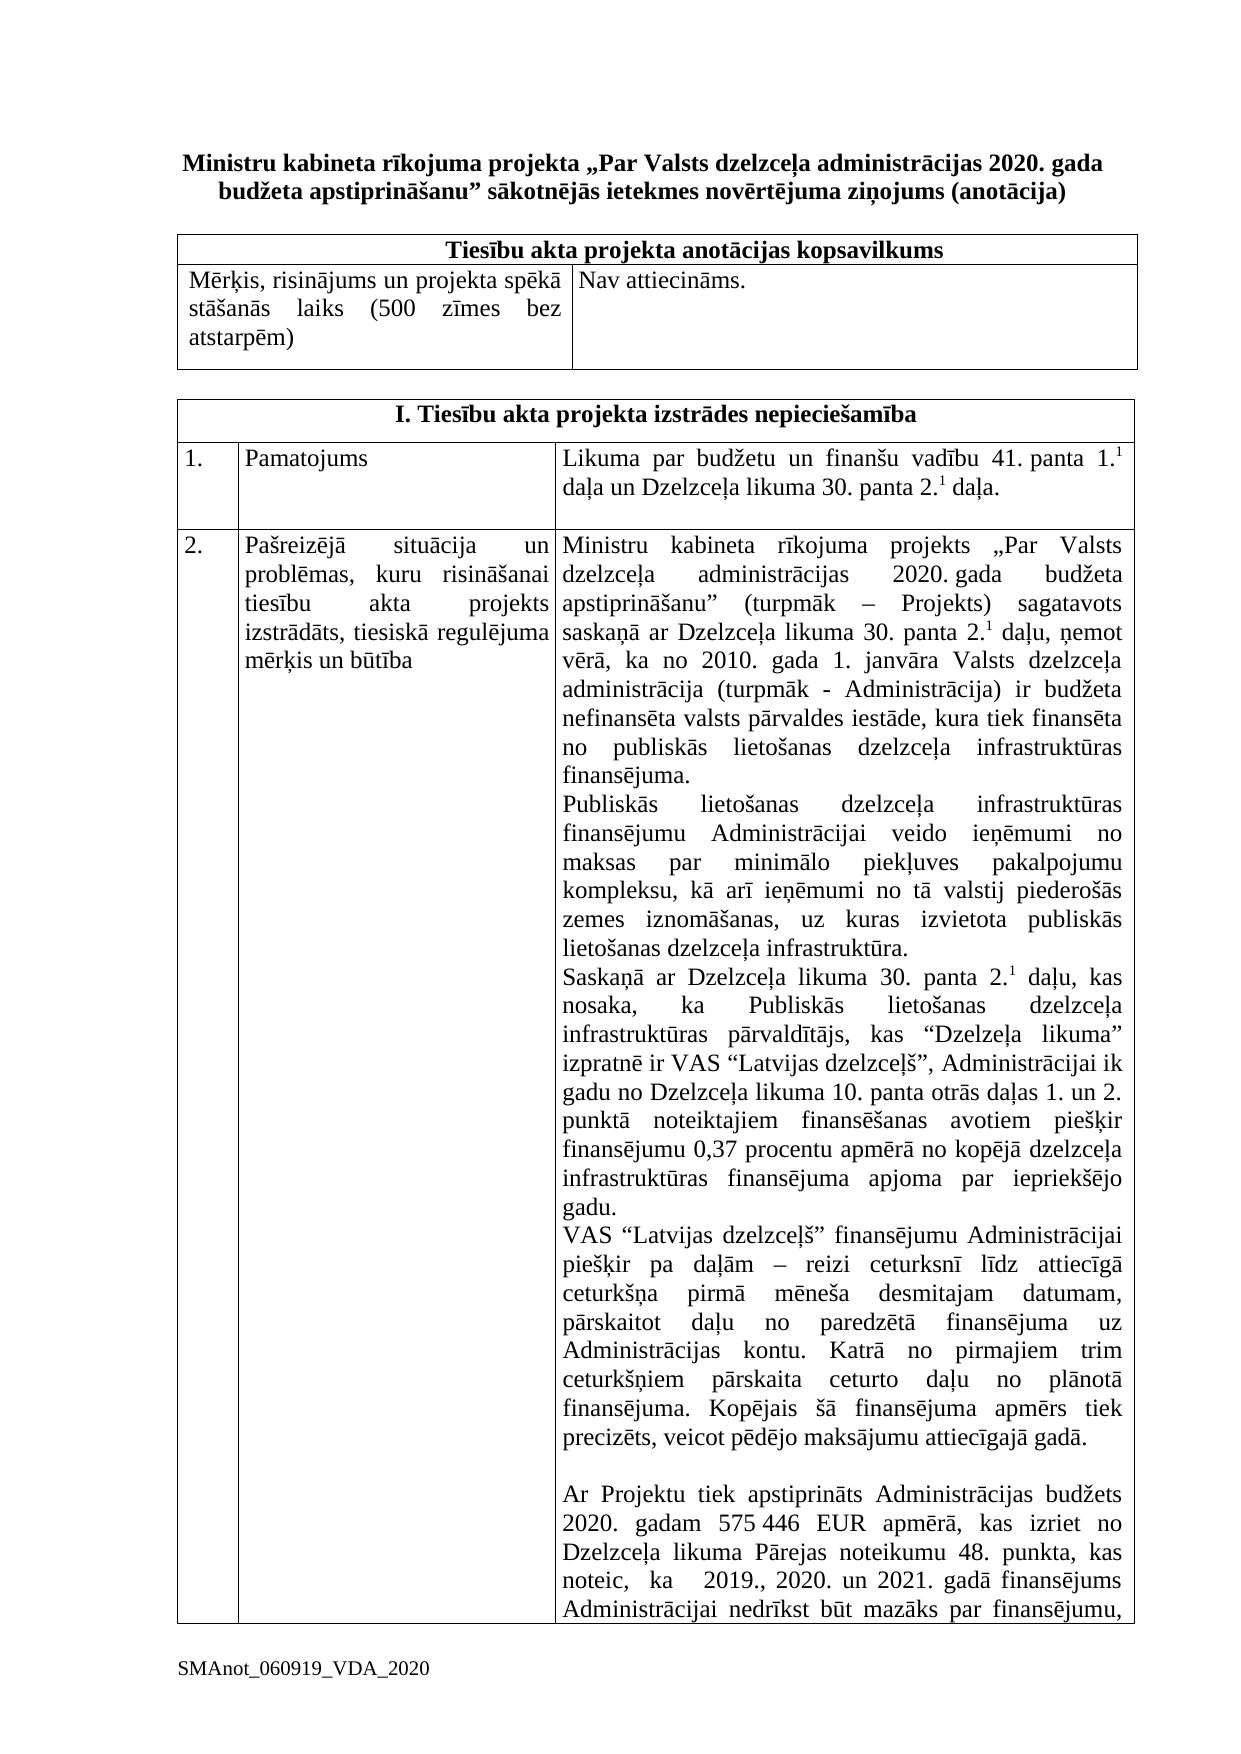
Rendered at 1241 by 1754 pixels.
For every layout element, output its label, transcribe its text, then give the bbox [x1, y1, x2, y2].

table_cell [556, 530, 1134, 1623]
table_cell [239, 530, 555, 1623]
table_header I. Tiesību akta projekta izstrādes nepieciešamība [178, 400, 1134, 442]
table_cell Mērķis, risinājums un projekta spēkā stāšanās laiks (500 zīmes bez atstarpēm) [178, 265, 572, 369]
table_cell Pamatojums [239, 443, 555, 529]
table_cell Likuma par budžetu un finanšu vadību 41. panta 1.1 daļa un Dzelzceļa likuma 30. panta 2.1 daļa. [556, 443, 1134, 529]
table_header Tiesību akta projekta anotācijas kopsavilkums [178, 235, 1137, 264]
table_cell 1. [178, 443, 238, 529]
text Ministru kabineta rīkojuma projekta „Par Valsts dzelzceļa administrācijas 2020. gada budžeta apstiprināšanu” sākotnējās ietekmes novērtējuma ziņojums (anotācija) [177, 148, 1107, 205]
table_cell 2. [178, 530, 238, 1623]
table_cell Nav attiecināms. [573, 265, 1137, 369]
